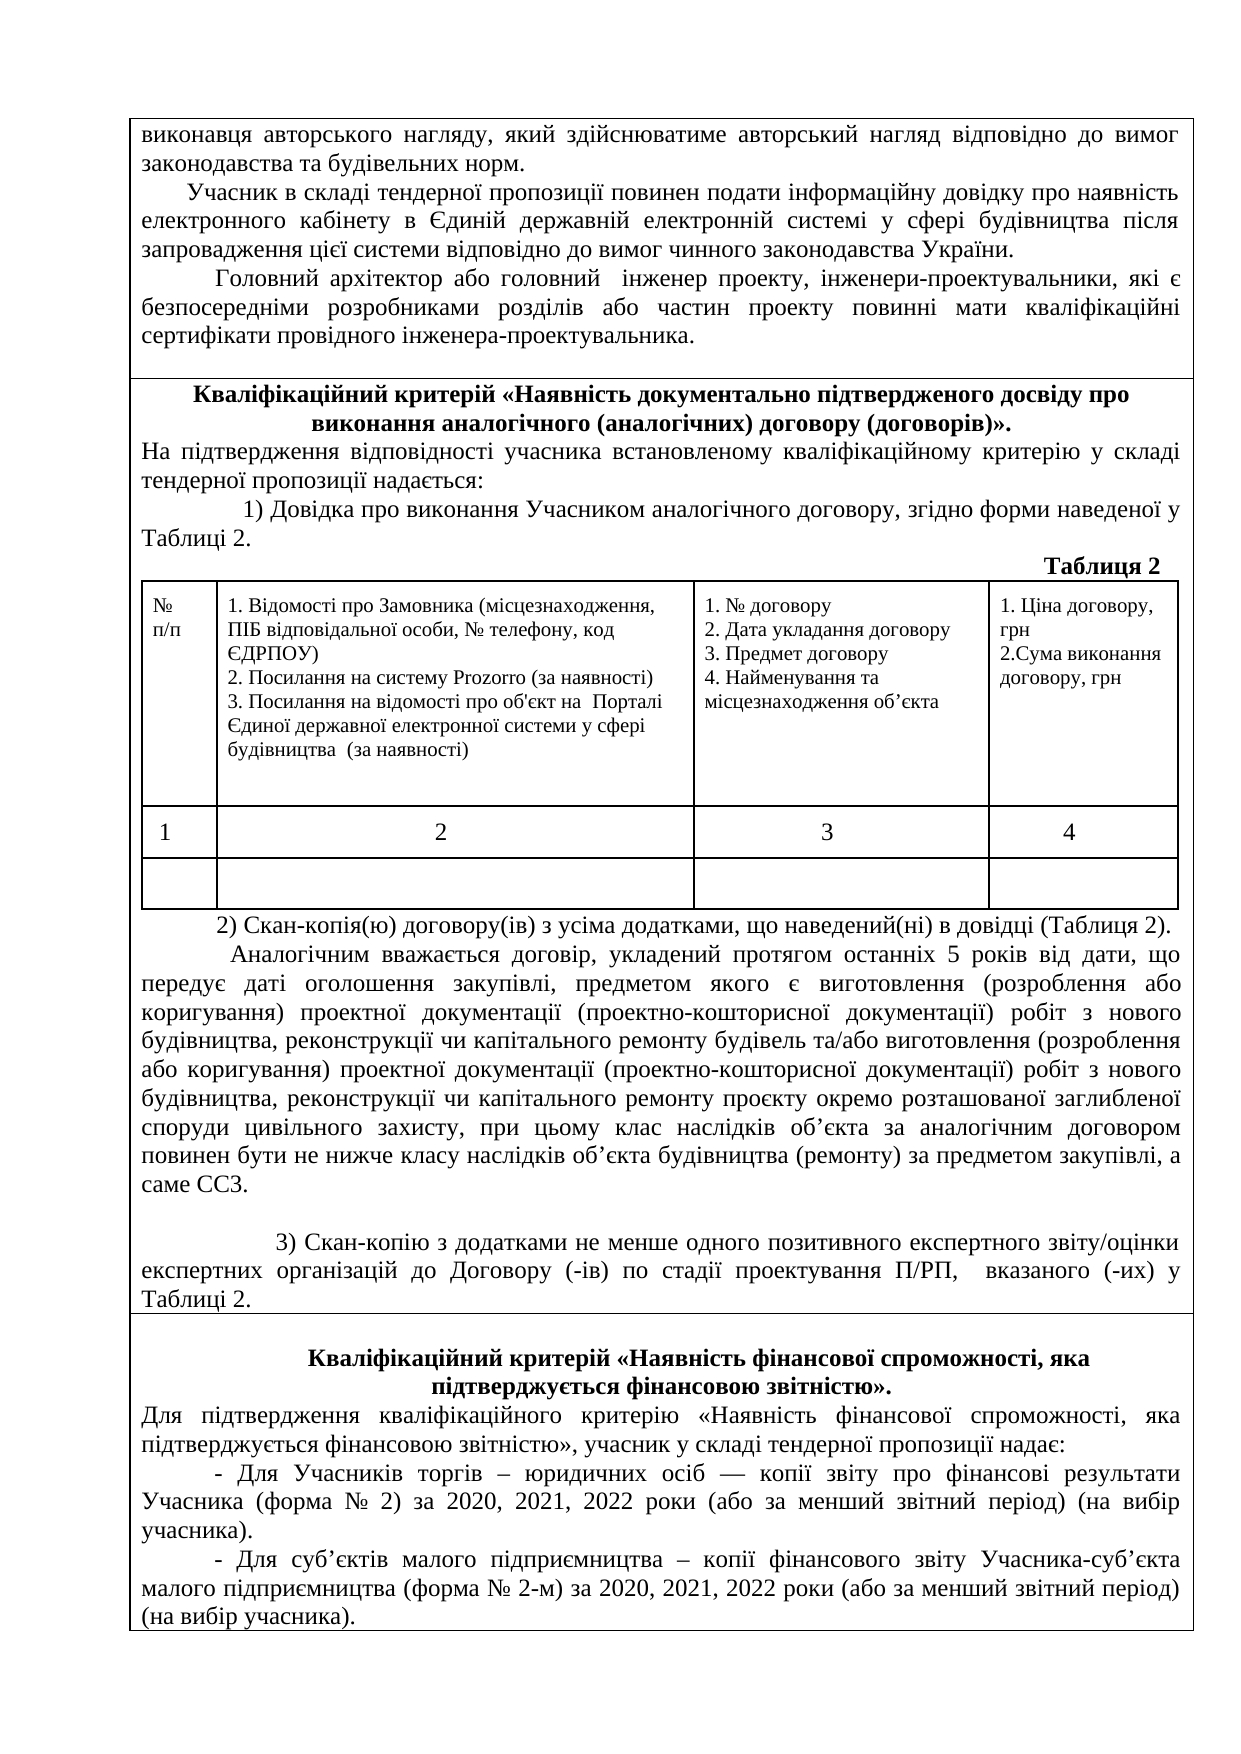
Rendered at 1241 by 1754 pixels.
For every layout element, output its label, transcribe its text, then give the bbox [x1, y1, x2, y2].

table_cell Кваліфікаційний критерій «Наявність документально підтвердженого досвіду про виконання аналогічного (аналогічних) договору (договорів)». На підтвердження відповідності учасника встановленому кваліфікаційному критерію у складі тендерної пропозиції надається: 1) Довідка про виконання Учасником аналогічного договору, згідно форми наведеної у Таблиці 2. Таблиця 2 2) Скан-копія(ю) договору(ів) з усіма додатками, що наведений(ні) в довідці (Таблиця 2). Аналогічним вважається договір, укладений протягом останніх 5 років від дати, що передує даті оголошення закупівлі, предметом якого є виготовлення (розроблення або коригування) проектної документації (проектно-кошторисної документації) робіт з нового будівництва, реконструкції чи капітального ремонту будівель та/або виготовлення (розроблення або коригування) проектної документації (проектно-кошторисної документації) робіт з нового будівництва, реконструкції чи капітального ремонту проєкту окремо розташованої заглибленої споруди цивільного захисту, при цьому клас наслідків об’єкта за аналогічним договором повинен бути не нижче класу наслідків обʼєкта будівництва (ремонту) за предметом закупівлі, а саме СС3. 3) Скан-копію з додатками не менше одного позитивного експертного звіту/оцінки експертних організацій до Договору (-ів) по стадії проектування П/РП, вказаного (-их) у Таблиці 2. [131, 379, 1193, 1313]
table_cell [131, 119, 1193, 378]
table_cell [131, 1314, 1193, 1630]
